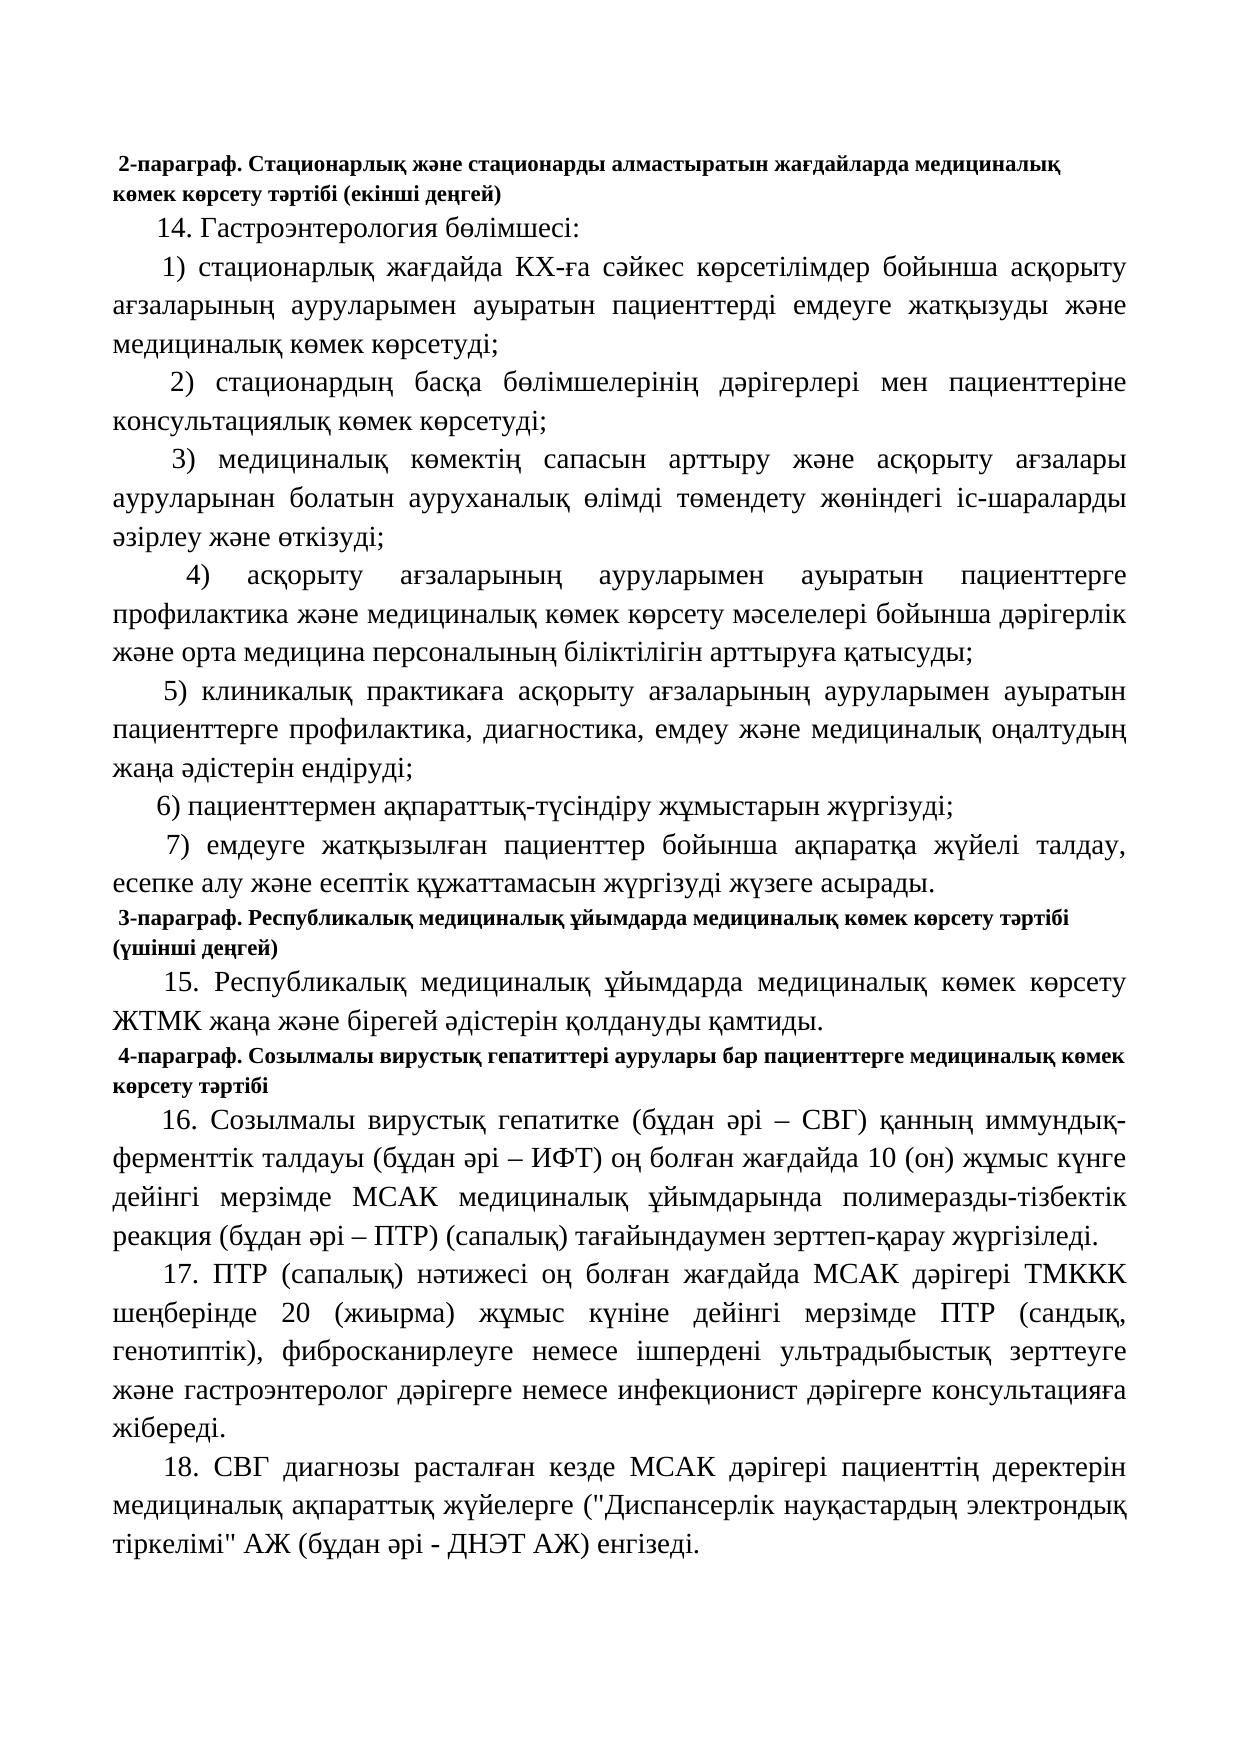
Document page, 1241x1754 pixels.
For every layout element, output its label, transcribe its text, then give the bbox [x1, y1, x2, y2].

text 2-параграф. Стационарлық және стационарды алмастыратын жағдайларда медициналық көмек көрсету тәртібі (екінші деңгей) [112, 150, 1128, 207]
text 17. ПТР (сапалық) нәтижесі оң болған жағдайда МСАК дәрігері ТМККК шеңберінде 20 (жиырма) жұмыс күніне дейінгі мерзімде ПТР (сандық, генотиптік), фибросканирлеуге немесе ішпердені ультрадыбыстық зерттеуге және гастроэнтеролог дәрігерге немесе инфекционист дәрігерге консультацияға жібереді. [112, 1256, 1128, 1444]
text 18. СВГ диагнозы расталған кезде МСАК дәрігері пациенттің деректерін медициналық ақпараттық жүйелерге ("Диспансерлік науқастардың электрондық тіркелімі" АЖ (бұдан әрі - ДНЭТ АЖ) енгізеді. [112, 1449, 1128, 1559]
text 6) пациенттермен ақпараттық-түсіндіру жұмыстарын жүргізуді; [112, 788, 1128, 822]
text 1) стационарлық жағдайда КХ-ға сәйкес көрсетілімдер бойынша асқорыту ағзаларының ауруларымен ауыратын пациенттерді емдеуге жатқызуды және медициналық көмек көрсетуді; [112, 249, 1128, 359]
text 2) стационардың басқа бөлімшелерінің дәрігерлері мен пациенттеріне консультациялық көмек көрсетуді; [112, 364, 1128, 437]
text 3) медициналық көмектің сапасын арттыру және асқорыту ағзалары ауруларынан болатын ауруханалық өлімді төмендету жөніндегі іс-шараларды әзірлеу және өткізуді; [112, 442, 1128, 552]
text 15. Республикалық медициналық ұйымдарда медициналық көмек көрсету ЖТМК жаңа және бірегей әдістерін қолдануды қамтиды. [112, 964, 1128, 1037]
text 4) асқорыту ағзаларының ауруларымен ауыратын пациенттерге профилактика және медициналық көмек көрсету мәселелері бойынша дәрігерлік және орта медицина персоналының біліктілігін арттыруға қатысуды; [112, 557, 1128, 668]
text 7) емдеуге жатқызылған пациенттер бойынша ақпаратқа жүйелі талдау, есепке алу және есептік құжаттамасын жүргізуді жүзеге асырады. [112, 827, 1128, 899]
text 4-параграф. Созылмалы вирустық гепатиттері аурулары бар пациенттерге медициналық көмек көрсету тәртібі [112, 1042, 1128, 1098]
text 3-параграф. Республикалық медициналық ұйымдарда медициналық көмек көрсету тәртібі (үшінші деңгей) [112, 904, 1128, 961]
text 5) клиникалық практикаға асқорыту ағзаларының ауруларымен ауыратын пациенттерге профилактика, диагностика, емдеу және медициналық оңалтудың жаңа әдістерін ендіруді; [112, 673, 1128, 783]
text 14. Гастроэнтерология бөлімшесі: [112, 210, 1128, 244]
text 16. Созылмалы вирустық гепатитке (бұдан әрі – СВГ) қанның иммундық-ферменттік талдауы (бұдан әрі – ИФТ) оң болған жағдайда 10 (он) жұмыс күнге дейінгі мерзімде МСАК медициналық ұйымдарында полимеразды-тізбектік реакция (бұдан әрі – ПТР) (сапалық) тағайындаумен зерттеп-қарау жүргізіледі. [112, 1102, 1128, 1251]
